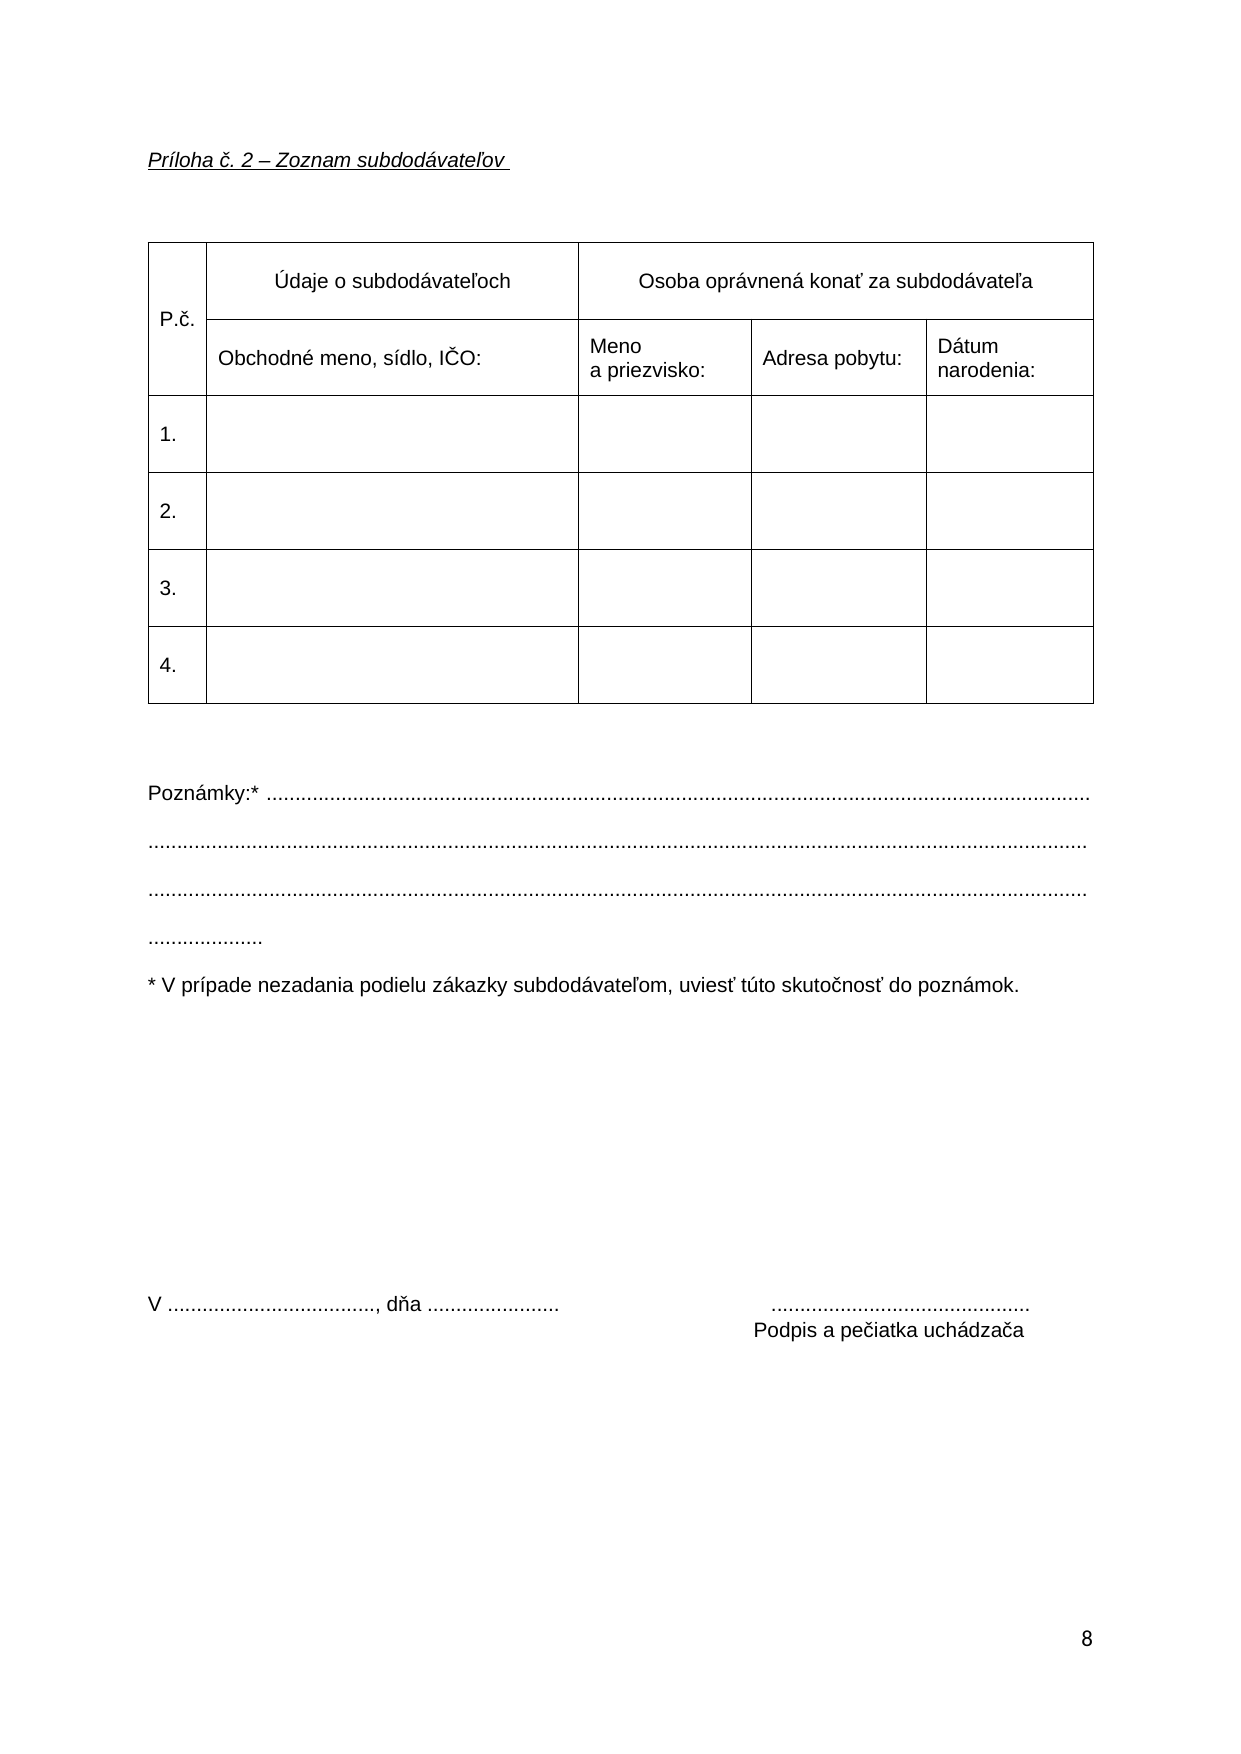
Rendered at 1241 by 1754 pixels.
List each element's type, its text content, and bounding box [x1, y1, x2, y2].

table_cell Obchodné meno, sídlo, IČO: [207, 320, 578, 395]
table_cell [579, 473, 751, 549]
table_cell Adresa pobytu: [752, 320, 926, 395]
table_cell [207, 473, 578, 549]
table_cell [752, 473, 926, 549]
text Podpis a pečiatka uchádzača [148, 1318, 1093, 1342]
table_cell [927, 473, 1093, 549]
table_cell Dátum narodenia: [927, 320, 1093, 395]
table_cell [579, 550, 751, 626]
table_cell [927, 627, 1093, 702]
text Príloha č. 2 – Zoznam subdodávateľov [148, 148, 1093, 172]
table_cell 2. [149, 473, 206, 549]
table_cell [207, 396, 578, 472]
table_cell [927, 550, 1093, 626]
table_header Osoba oprávnená konať za subdodávateľa [579, 243, 1093, 318]
table_header P.č. [149, 243, 206, 395]
table_cell [927, 396, 1093, 472]
table_cell [752, 550, 926, 626]
text V ...................................., dňa ....................... ............................................. [148, 1292, 1093, 1316]
text * V prípade nezadania podielu zákazky subdodávateľom, uviesť túto skutočnosť do poznámok. [148, 973, 1093, 997]
table_cell [579, 396, 751, 472]
table_cell Meno a priezvisko: [579, 320, 751, 395]
table_cell [579, 627, 751, 702]
table_cell 4. [149, 627, 206, 702]
table_cell [752, 396, 926, 472]
table_cell 3. [149, 550, 206, 626]
table_cell 1. [149, 396, 206, 472]
table_cell [207, 627, 578, 702]
text Poznámky:* ......................................................................................................................................................................................................................................................................................................................................................................................................................................................................................................... [148, 781, 1093, 949]
table_header Údaje o subdodávateľoch [207, 243, 578, 318]
table_cell [752, 627, 926, 702]
table_cell [207, 550, 578, 626]
